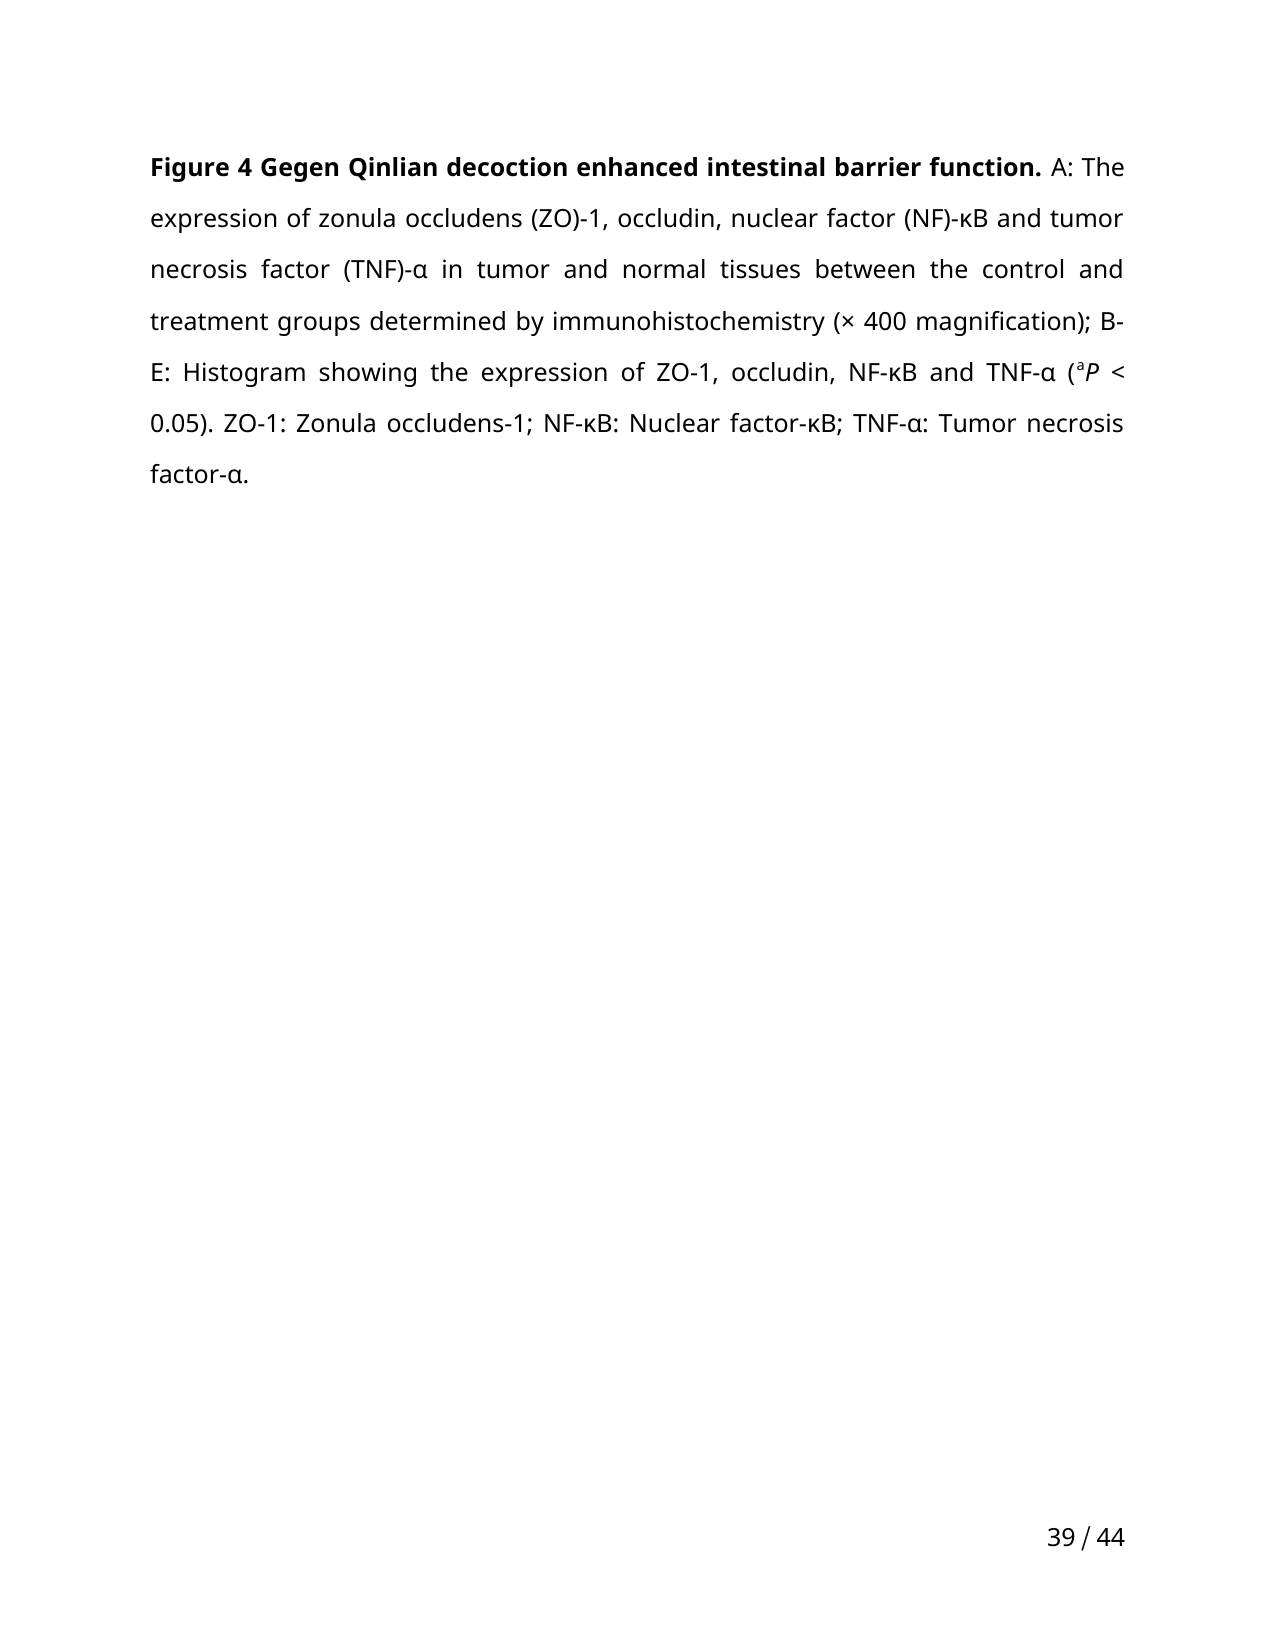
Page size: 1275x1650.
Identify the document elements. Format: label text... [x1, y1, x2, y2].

text Figure 4 Gegen Qinlian decoction enhanced intestinal barrier function. A: The expression of zonula occludens (ZO)-1, occludin, nuclear factor (NF)-κB and tumor necrosis factor (TNF)-α in tumor and normal tissues between the control and treatment groups determined by immunohistochemistry (× 400 magnification); B-E: Histogram showing the expression of ZO-1, occludin, NF-κB and TNF-α (aP < 0.05). ZO-1: Zonula occludens-1; NF-κB: Nuclear factor-κB; TNF-α: Tumor necrosis factor-α. [150, 150, 1125, 490]
